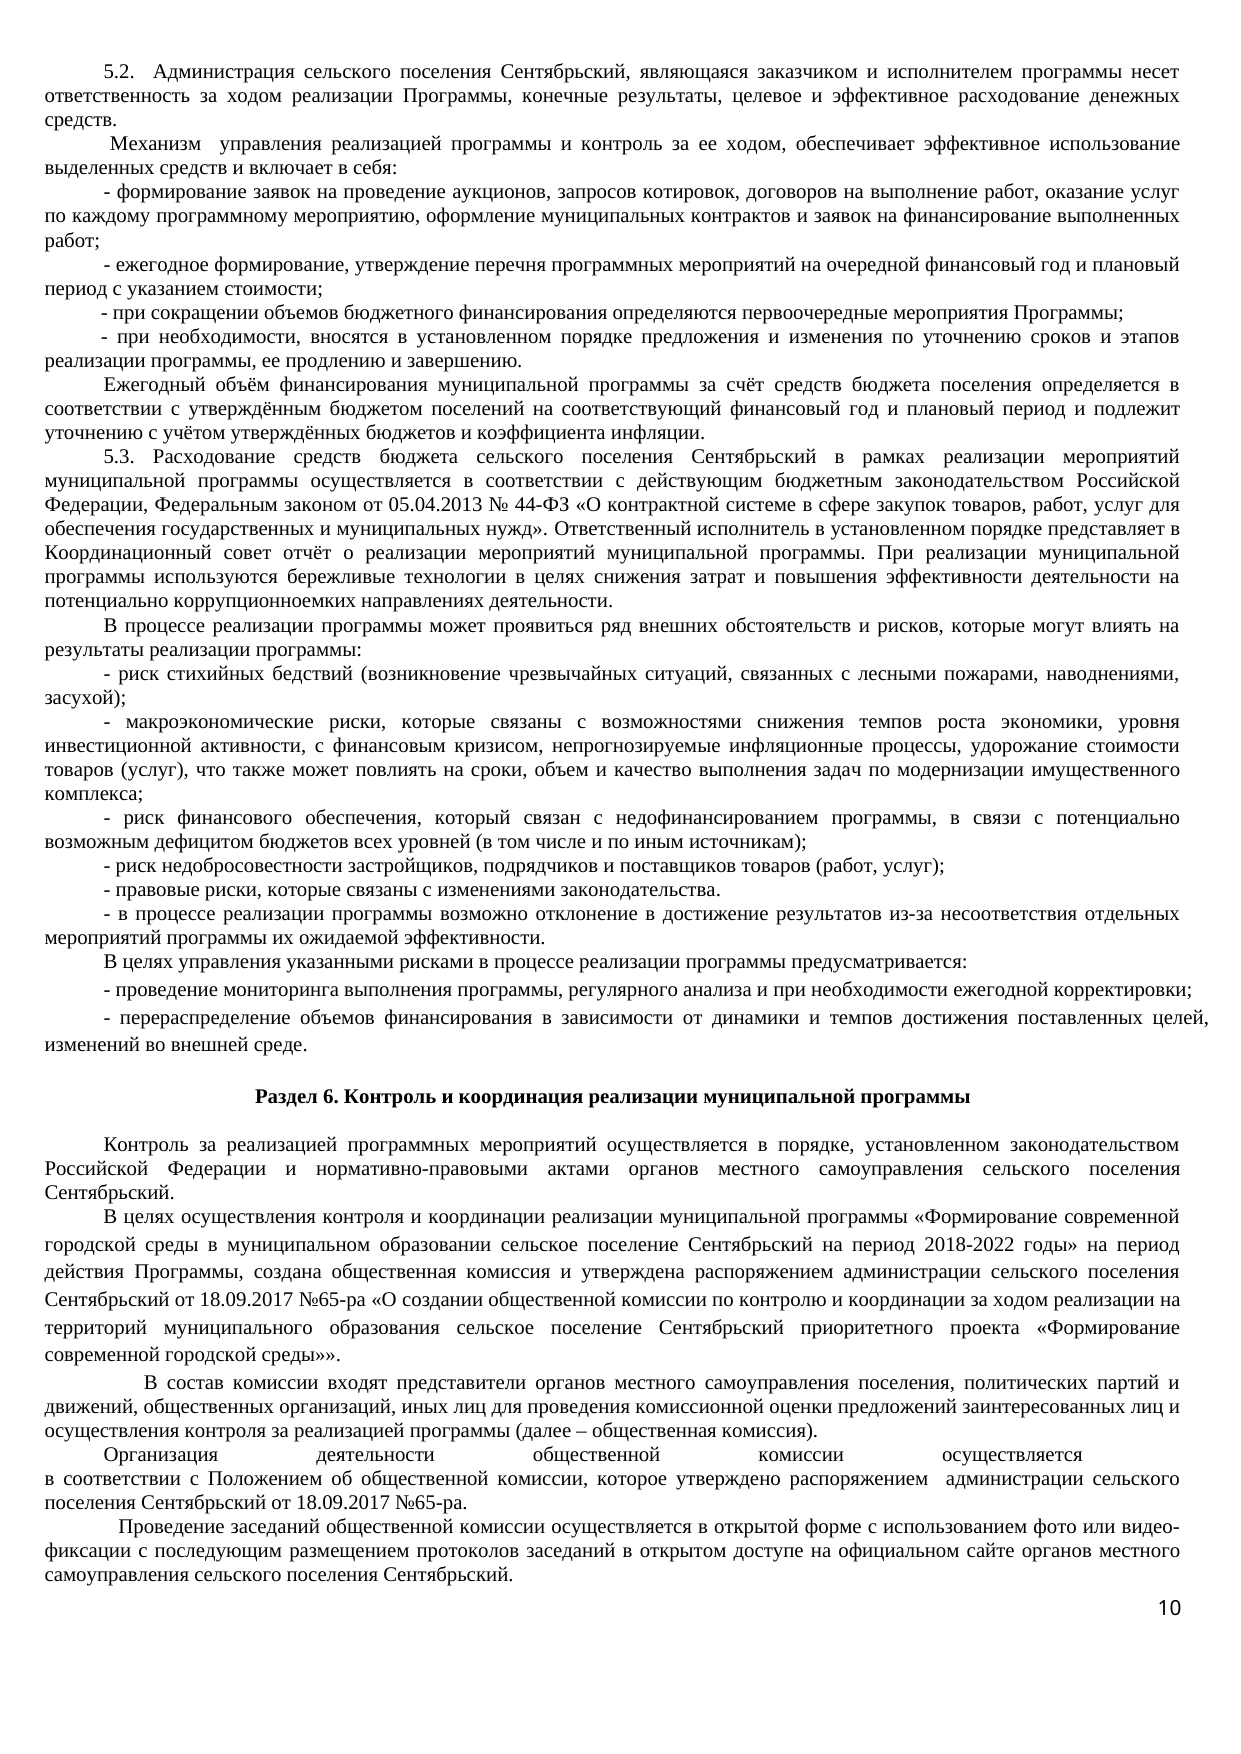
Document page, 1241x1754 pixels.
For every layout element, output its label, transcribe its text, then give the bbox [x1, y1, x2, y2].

text В целях осуществления контроля и координации реализации муниципальной программы «Формирование современной городской среды в муниципальном образовании сельское поселение Сентябрьский на период 2018-2022 годы» на период действия Программы, создана общественная комиссия и утверждена распоряжением администрации сельского поселения Сентябрьский от 18.09.2017 №65-ра «О создании общественной комиссии по контролю и координации за ходом реализации на территорий муниципального образования сельское поселение Сентябрьский приоритетного проекта «Формирование современной городской среды»». [44, 1204, 1181, 1366]
text - правовые риски, которые связаны с изменениями законодательства. [44, 877, 1181, 901]
text - в процессе реализации программы возможно отклонение в достижение результатов из-за несоответствия отдельных мероприятий программы их ожидаемой эффективности. [44, 901, 1181, 949]
text Организация деятельности общественной комиссии осуществляется в соответствии с Положением об общественной комиссии, которое утверждено распоряжением администрации сельского поселения Сентябрьский от 18.09.2017 №65-ра. [44, 1442, 1181, 1514]
text В целях управления указанными рисками в процессе реализации программы предусматривается: [44, 949, 1211, 973]
text Механизм управления реализацией программы и контроль за ее ходом, обеспечивает эффективное использование выделенных средств и включает в себя: [44, 131, 1181, 179]
text - проведение мониторинга выполнения программы, регулярного анализа и при необходимости ежегодной корректировки; [44, 977, 1211, 1001]
text Ежегодный объём финансирования муниципальной программы за счёт средств бюджета поселения определяется в соответствии с утверждённым бюджетом поселений на соответствующий финансовый год и плановый период и подлежит уточнению с учётом утверждённых бюджетов и коэффициента инфляции. [44, 372, 1181, 444]
text - риск финансового обеспечения, который связан с недофинансированием программы, в связи с потенциально возможным дефицитом бюджетов всех уровней (в том числе и по иным источникам); [44, 805, 1181, 853]
text В процессе реализации программы может проявиться ряд внешних обстоятельств и рисков, которые могут влиять на результаты реализации программы: [44, 612, 1181, 661]
text - ежегодное формирование, утверждение перечня программных мероприятий на очередной финансовый год и плановый период с указанием стоимости; [44, 252, 1181, 300]
text 5.2. Администрация сельского поселения Сентябрьский, являющаяся заказчиком и исполнителем программы несет ответственность за ходом реализации Программы, конечные результаты, целевое и эффективное расходование денежных средств. [44, 59, 1181, 131]
text 5.3. Расходование средств бюджета сельского поселения Сентябрьский в рамках реализации мероприятий муниципальной программы осуществляется в соответствии с действующим бюджетным законодательством Российской Федерации, Федеральным законом от 05.04.2013 № 44-ФЗ «О контрактной системе в сфере закупок товаров, работ, услуг для обеспечения государственных и муниципальных нужд». Ответственный исполнитель в установленном порядке представляет в Координационный совет отчёт о реализации мероприятий муниципальной программы. При реализации муниципальной программы используются бережливые технологии в целях снижения затрат и повышения эффективности деятельности на потенциально коррупционноемких направлениях деятельности. [44, 444, 1181, 612]
text - при сокращении объемов бюджетного финансирования определяются первоочередные мероприятия Программы; [44, 300, 1181, 324]
text Раздел 6. Контроль и координация реализации муниципальной программы [44, 1084, 1181, 1108]
text - при необходимости, вносятся в установленном порядке предложения и изменения по уточнению сроков и этапов реализации программы, ее продлению и завершению. [44, 324, 1181, 372]
text Проведение заседаний общественной комиссии осуществляется в открытой форме с использованием фото или видео-фиксации с последующим размещением протоколов заседаний в открытом доступе на официальном сайте органов местного самоуправления сельского поселения Сентябрьский. [44, 1514, 1181, 1586]
text - риск стихийных бедствий (возникновение чрезвычайных ситуаций, связанных с лесными пожарами, наводнениями, засухой); [44, 661, 1181, 709]
text - формирование заявок на проведение аукционов, запросов котировок, договоров на выполнение работ, оказание услуг по каждому программному мероприятию, оформление муниципальных контрактов и заявок на финансирование выполненных работ; [44, 179, 1181, 252]
text Контроль за реализацией программных мероприятий осуществляется в порядке, установленном законодательством Российской Федерации и нормативно-правовыми актами органов местного самоуправления сельского поселения Сентябрьский. [44, 1132, 1181, 1204]
text В состав комиссии входят представители органов местного самоуправления поселения, политических партий и движений, общественных организаций, иных лиц для проведения комиссионной оценки предложений заинтересованных лиц и осуществления контроля за реализацией программы (далее – общественная комиссия). [44, 1370, 1181, 1442]
text - риск недобросовестности застройщиков, подрядчиков и поставщиков товаров (работ, услуг); [44, 853, 1181, 877]
text - макроэкономические риски, которые связаны с возможностями снижения темпов роста экономики, уровня инвестиционной активности, с финансовым кризисом, непрогнозируемые инфляционные процессы, удорожание стоимости товаров (услуг), что также может повлиять на сроки, объем и качество выполнения задач по модернизации имущественного комплекса; [44, 709, 1181, 805]
text - перераспределение объемов финансирования в зависимости от динамики и темпов достижения поставленных целей, изменений во внешней среде. [44, 1004, 1211, 1056]
